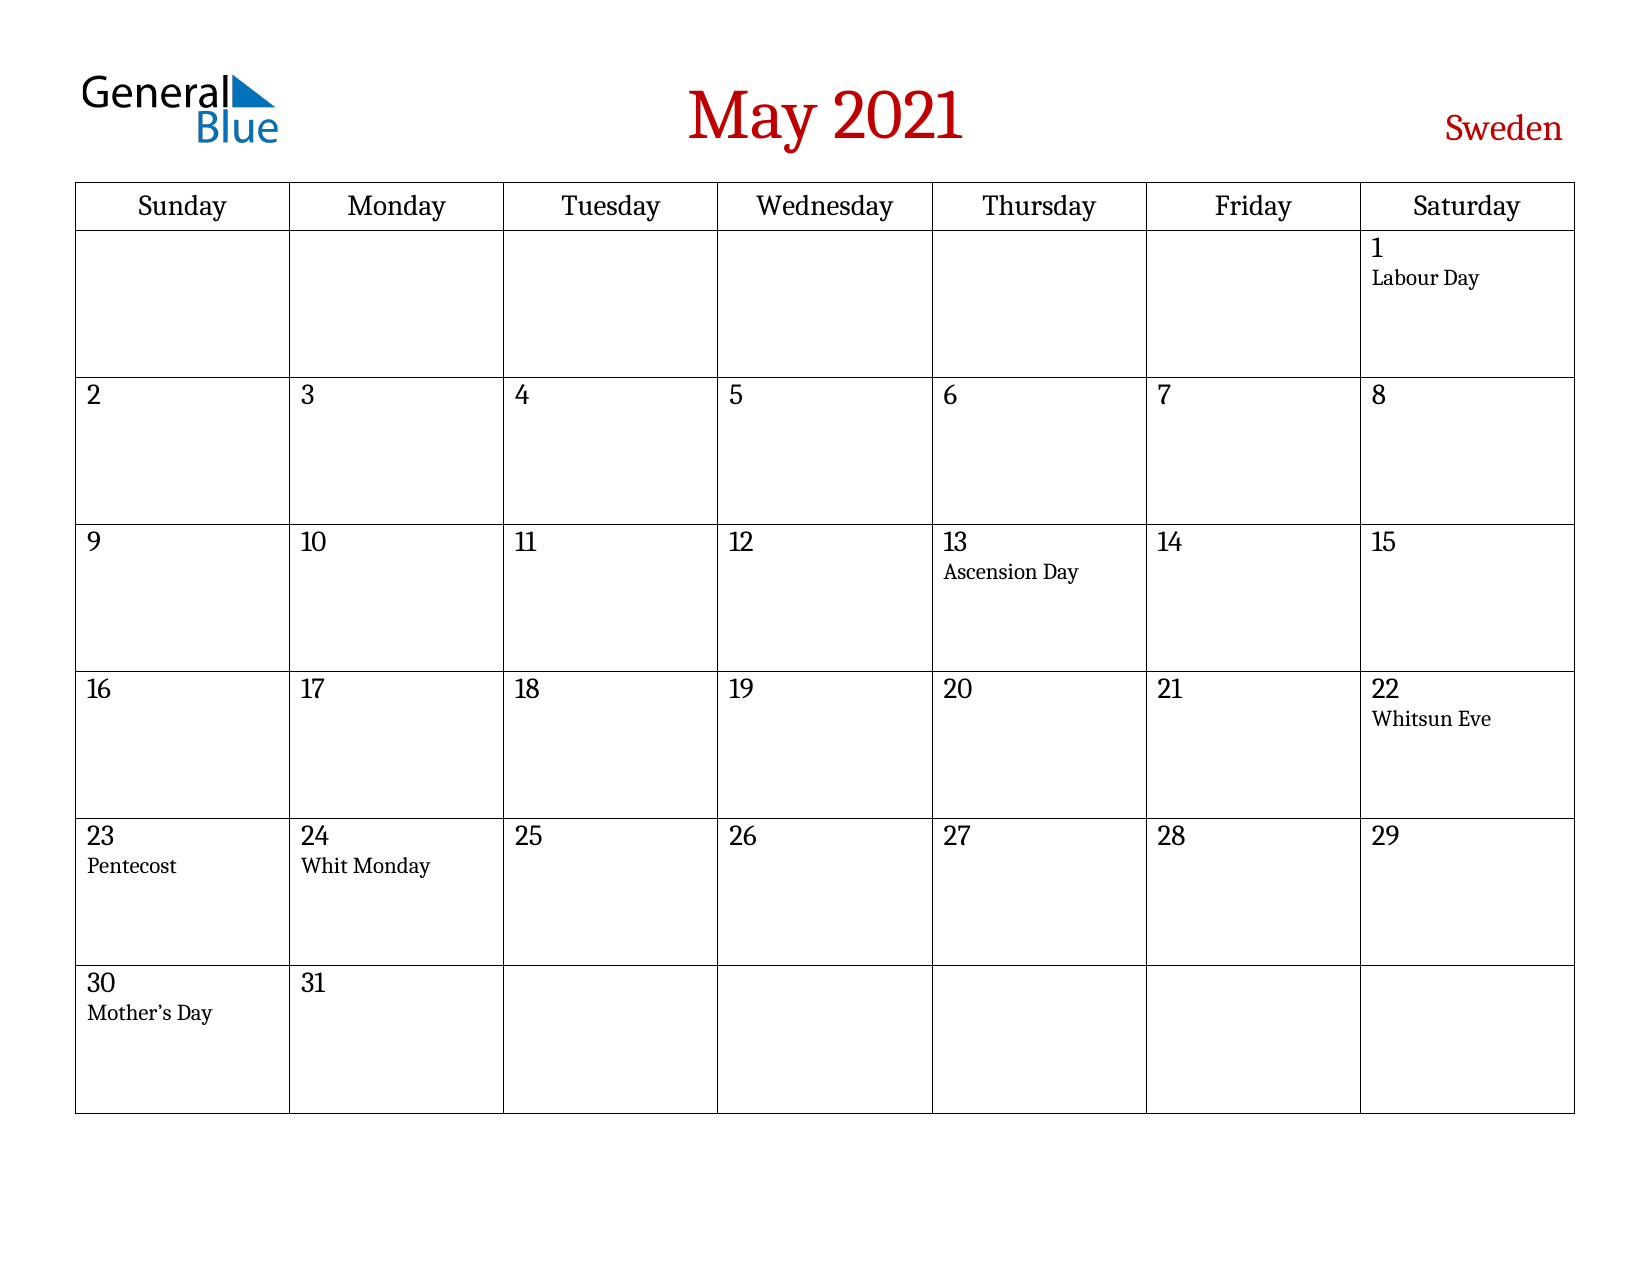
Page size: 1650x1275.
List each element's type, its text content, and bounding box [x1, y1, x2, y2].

table_cell 17 [290, 672, 503, 706]
table_cell 16 [76, 672, 289, 706]
table_cell [718, 1000, 932, 1112]
table_cell Mother’s Day [76, 1000, 289, 1112]
table_cell Labour Day [1361, 265, 1574, 377]
table_cell Whit Monday [290, 853, 503, 965]
table_cell 1 [1361, 231, 1574, 264]
table_cell [933, 265, 1146, 377]
table_cell Ascension Day [933, 559, 1146, 671]
table_cell [76, 706, 289, 818]
table_cell [504, 412, 717, 524]
table_cell 11 [504, 525, 717, 559]
table_cell 9 [76, 525, 289, 559]
table_cell [504, 231, 717, 264]
table_cell 2 [76, 378, 289, 412]
table_cell [718, 706, 932, 818]
table_cell 5 [718, 378, 932, 412]
table_cell [1147, 265, 1360, 377]
table_cell 6 [933, 378, 1146, 412]
table_cell [290, 231, 503, 264]
table_cell 26 [718, 819, 932, 853]
table_cell 28 [1147, 819, 1360, 853]
table_cell Friday [1147, 183, 1360, 230]
table_cell [290, 412, 503, 524]
table_header Sweden [1146, 75, 1574, 182]
table_cell 27 [933, 819, 1146, 853]
table_cell [76, 559, 289, 671]
table_cell [933, 1000, 1146, 1112]
table_cell [1147, 853, 1360, 965]
table_cell 31 [290, 966, 503, 1000]
table_cell [504, 265, 717, 377]
table_cell [504, 559, 717, 671]
table_cell 3 [290, 378, 503, 412]
table_cell [933, 231, 1146, 264]
table_cell 20 [933, 672, 1146, 706]
table_cell 7 [1147, 378, 1360, 412]
table_cell 22 [1361, 672, 1574, 706]
table_header May 2021 [504, 75, 1146, 182]
table_cell Wednesday [718, 183, 932, 230]
table_cell [1147, 1000, 1360, 1112]
table_cell [933, 706, 1146, 818]
table_cell [933, 853, 1146, 965]
table_cell [718, 559, 932, 671]
table_cell Monday [290, 183, 503, 230]
table_cell 8 [1361, 378, 1574, 412]
table_cell 19 [718, 672, 932, 706]
table_cell 30 [76, 966, 289, 1000]
table_cell [290, 559, 503, 671]
table_cell [1361, 853, 1574, 965]
table_cell [290, 1000, 503, 1112]
table_cell [504, 1000, 717, 1112]
table_cell [1147, 231, 1360, 264]
table_cell [1147, 706, 1360, 818]
table_cell [718, 265, 932, 377]
table_cell [718, 966, 932, 1000]
table_cell 24 [290, 819, 503, 853]
table_cell 4 [504, 378, 717, 412]
table_cell [76, 265, 289, 377]
table_cell [1361, 559, 1574, 671]
table_cell [76, 231, 289, 264]
table_cell Pentecost [76, 853, 289, 965]
table_cell 14 [1147, 525, 1360, 559]
table_cell [718, 412, 932, 524]
table_cell [504, 966, 717, 1000]
table_cell 18 [504, 672, 717, 706]
table_cell Sunday [76, 183, 289, 230]
table_cell Saturday [1361, 183, 1574, 230]
table_cell 10 [290, 525, 503, 559]
table_cell [1147, 559, 1360, 671]
table_cell [290, 706, 503, 818]
table_cell 13 [933, 525, 1146, 559]
table_cell [1361, 966, 1574, 1000]
table_cell Whitsun Eve [1361, 706, 1574, 818]
table_cell [718, 231, 932, 264]
table_cell 23 [76, 819, 289, 853]
table_cell [933, 966, 1146, 1000]
table_header [76, 75, 503, 182]
table_cell Tuesday [504, 183, 717, 230]
table_cell [718, 853, 932, 965]
table_cell [1147, 966, 1360, 1000]
table_cell [290, 265, 503, 377]
table_cell 29 [1361, 819, 1574, 853]
table_cell [76, 412, 289, 524]
table_cell 21 [1147, 672, 1360, 706]
picture [82, 75, 278, 143]
table_cell Thursday [933, 183, 1146, 230]
table_cell [933, 412, 1146, 524]
table_cell [504, 706, 717, 818]
table_cell [1361, 412, 1574, 524]
table_cell [504, 853, 717, 965]
table_cell 15 [1361, 525, 1574, 559]
table_cell 25 [504, 819, 717, 853]
table_cell 12 [718, 525, 932, 559]
table_cell [1147, 412, 1360, 524]
table_cell [1361, 1000, 1574, 1112]
